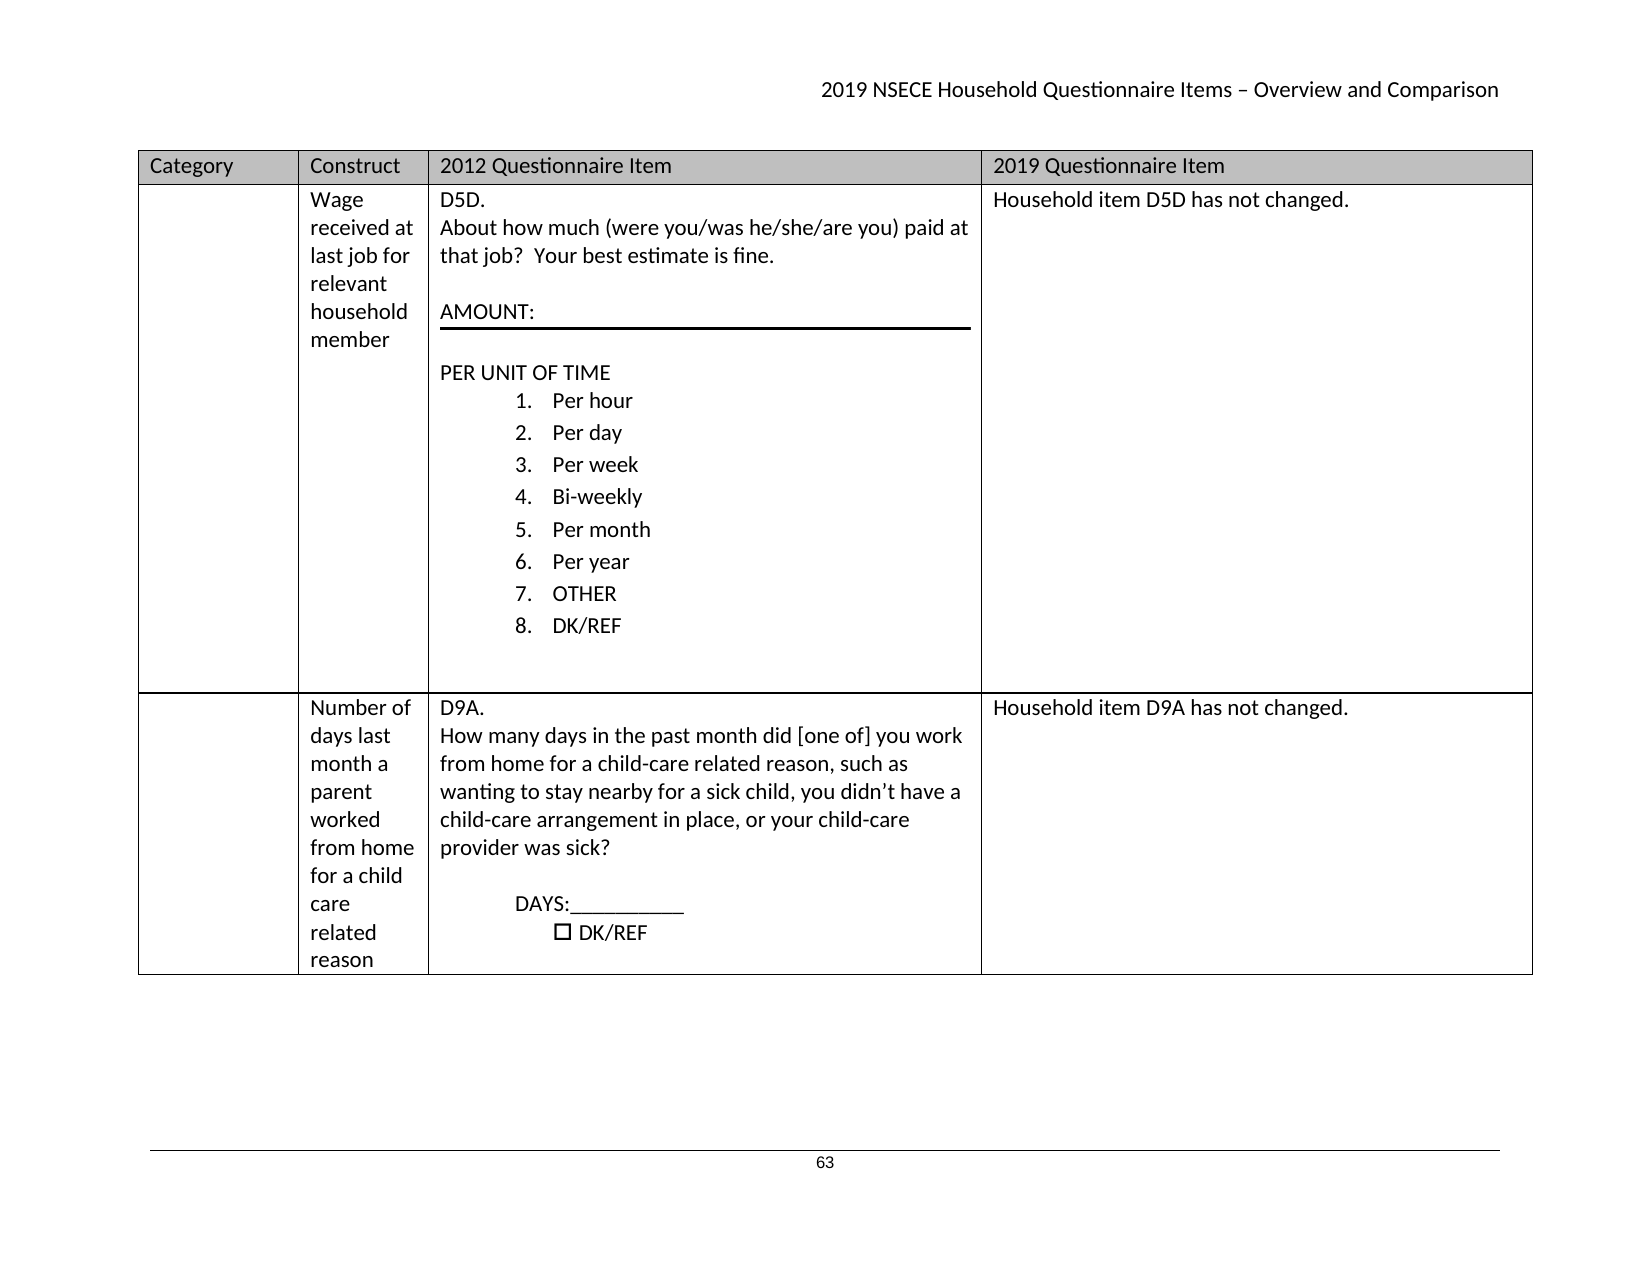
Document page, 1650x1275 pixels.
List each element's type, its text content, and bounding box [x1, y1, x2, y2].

table_cell Household item D9A has not changed. [982, 694, 1532, 974]
table_cell Household item D5D has not changed. [982, 185, 1532, 692]
table_header Category [139, 151, 298, 184]
table_cell Wage received at last job for relevant household member [299, 185, 428, 692]
table_cell [139, 185, 298, 692]
table_cell [139, 694, 298, 974]
table_cell Number of days last month a parent worked from home for a child care related reason [299, 694, 428, 974]
table_header 2012 Questionnaire Item [429, 151, 981, 184]
table_cell D5D. About how much (were you/was he/she/are you) paid at that job? Your best estimate is fine. AMOUNT: PER UNIT OF TIME Per hour Per day Per week Bi-weekly Per month Per year OTHER DK/REF [429, 185, 981, 692]
table_header Construct [299, 151, 428, 184]
table_cell D9A. How many days in the past month did [one of] you work from home for a child-care related reason, such as wanting to stay nearby for a sick child, you didn’t have a child-care arrangement in place, or your child-care provider was sick? DAYS:__________ DK/REF [429, 694, 981, 974]
table_header 2019 Questionnaire Item [982, 151, 1532, 184]
